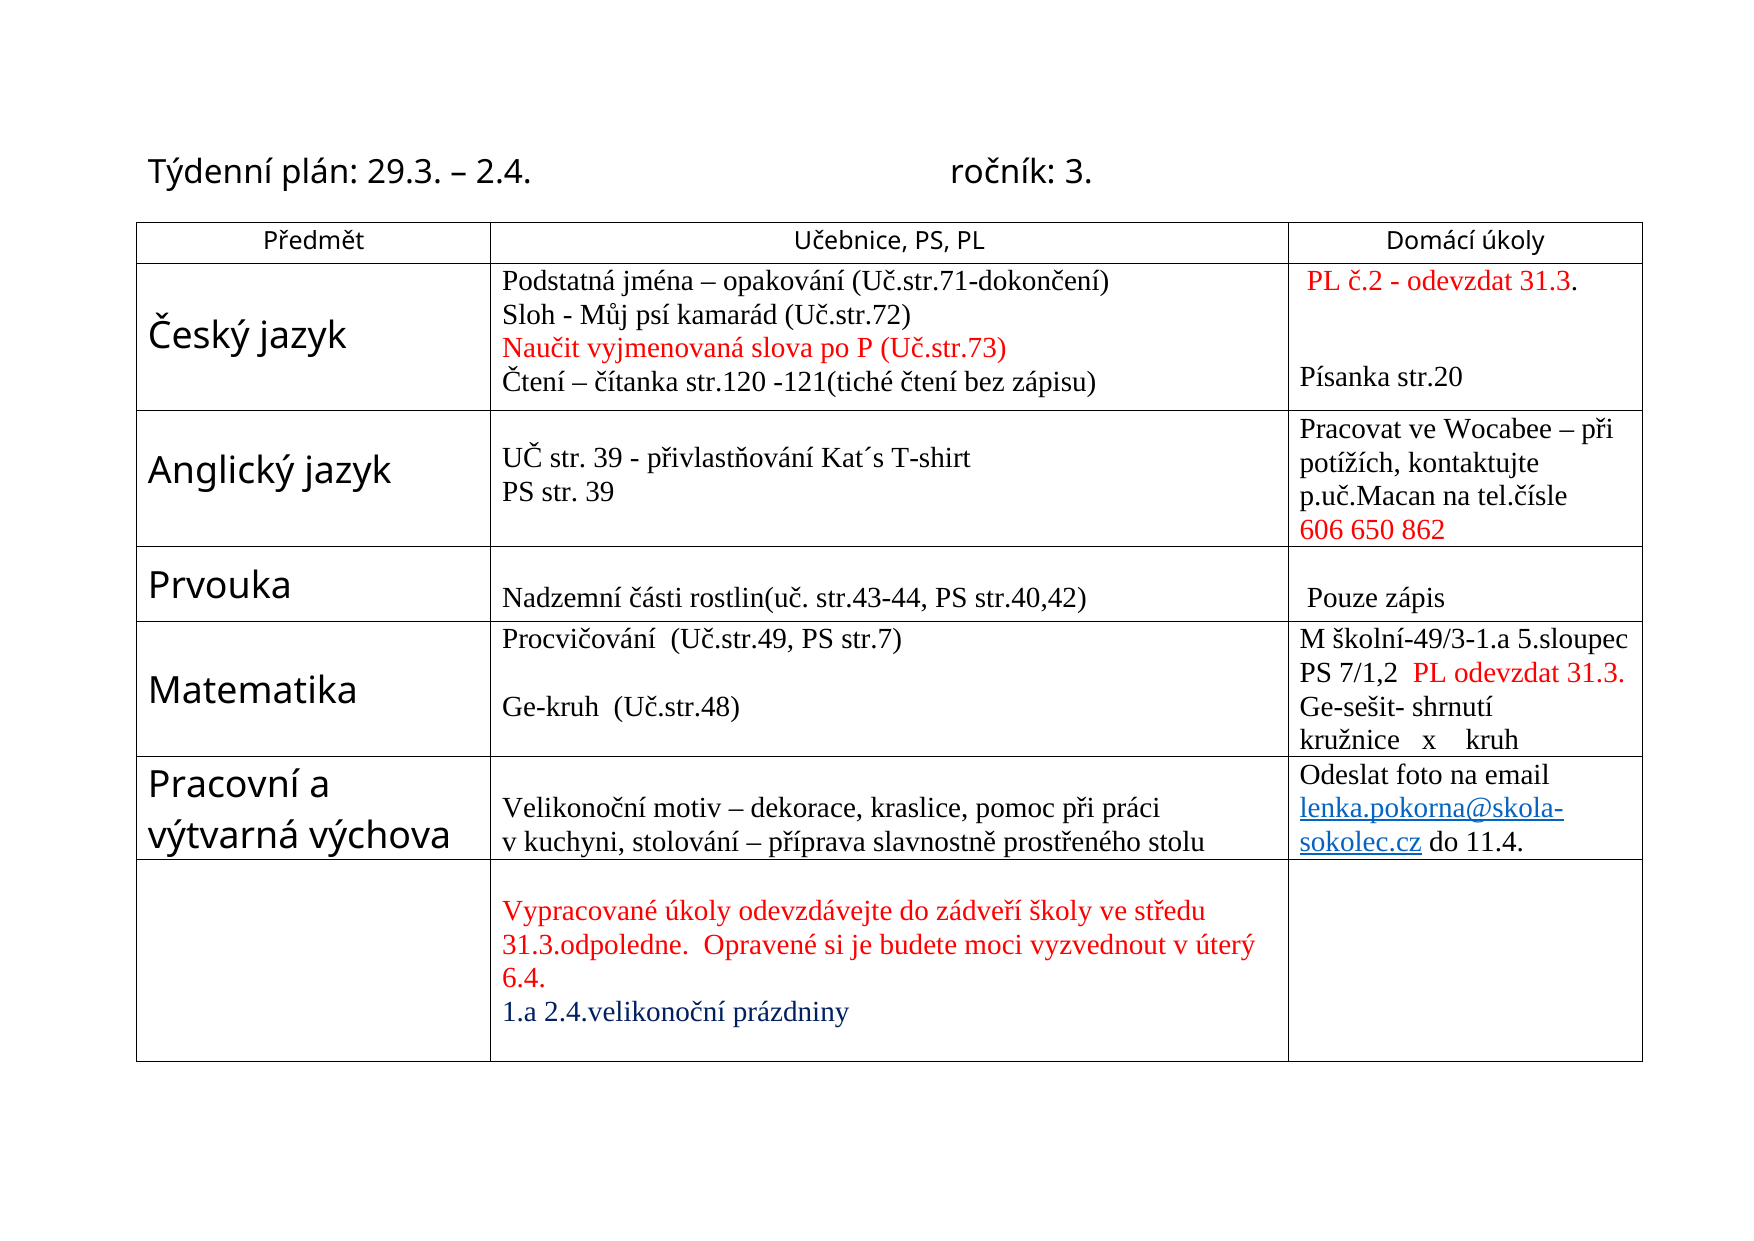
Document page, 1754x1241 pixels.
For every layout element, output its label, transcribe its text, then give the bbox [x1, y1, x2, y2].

table_cell UČ str. 39 - přivlastňování Kat´s T-shirt PS str. 39 [491, 411, 1288, 546]
table_cell Odeslat foto na email lenka.pokorna@skola-sokolec.cz do 11.4. [1289, 757, 1642, 859]
table_cell Nadzemní části rostlin(uč. str.43-44, PS str.40,42) [491, 547, 1288, 621]
table_cell Vypracované úkoly odevzdávejte do zádveří školy ve středu 31.3.odpoledne. Opravené si je budete moci vyzvednout v úterý 6.4. 1.a 2.4.velikonoční prázdniny [491, 860, 1288, 1061]
table_cell PL č.2 - odevzdat 31.3. Písanka str.20 [1289, 264, 1642, 410]
table_cell Podstatná jména – opakování (Uč.str.71-dokončení) Sloh - Můj psí kamarád (Uč.str.72) Naučit vyjmenovaná slova po P (Uč.str.73) Čtení – čítanka str.120 -121(tiché čtení bez zápisu) [491, 264, 1288, 410]
table_header Učebnice, PS, PL [491, 223, 1288, 262]
table_cell Pracovat ve Wocabee – při potížích, kontaktujte p.uč.Macan na tel.čísle 606 650 862 [1289, 411, 1642, 546]
table_header Domácí úkoly [1289, 223, 1642, 262]
table_cell Pracovní a výtvarná výchova [137, 757, 490, 859]
table_cell Anglický jazyk [137, 411, 490, 546]
table_cell [1289, 860, 1642, 1061]
table_cell Velikonoční motiv – dekorace, kraslice, pomoc při práci v kuchyni, stolování – příprava slavnostně prostřeného stolu [491, 757, 1288, 859]
table_cell Pouze zápis [1289, 547, 1642, 621]
table_cell M školní-49/3-1.a 5.sloupec PS 7/1,2 PL odevzdat 31.3. Ge-sešit- shrnutí kružnice x kruh [1289, 622, 1642, 756]
table_cell Procvičování (Uč.str.49, PS str.7) Ge-kruh (Uč.str.48) [491, 622, 1288, 756]
table_header Předmět [137, 223, 490, 262]
table_cell [137, 860, 490, 1061]
table_cell Matematika [137, 622, 490, 756]
table_cell Český jazyk [137, 264, 490, 410]
table_cell Prvouka [137, 547, 490, 621]
text Týdenní plán: 29.3. – 2.4. ročník: 3. [148, 148, 1606, 193]
